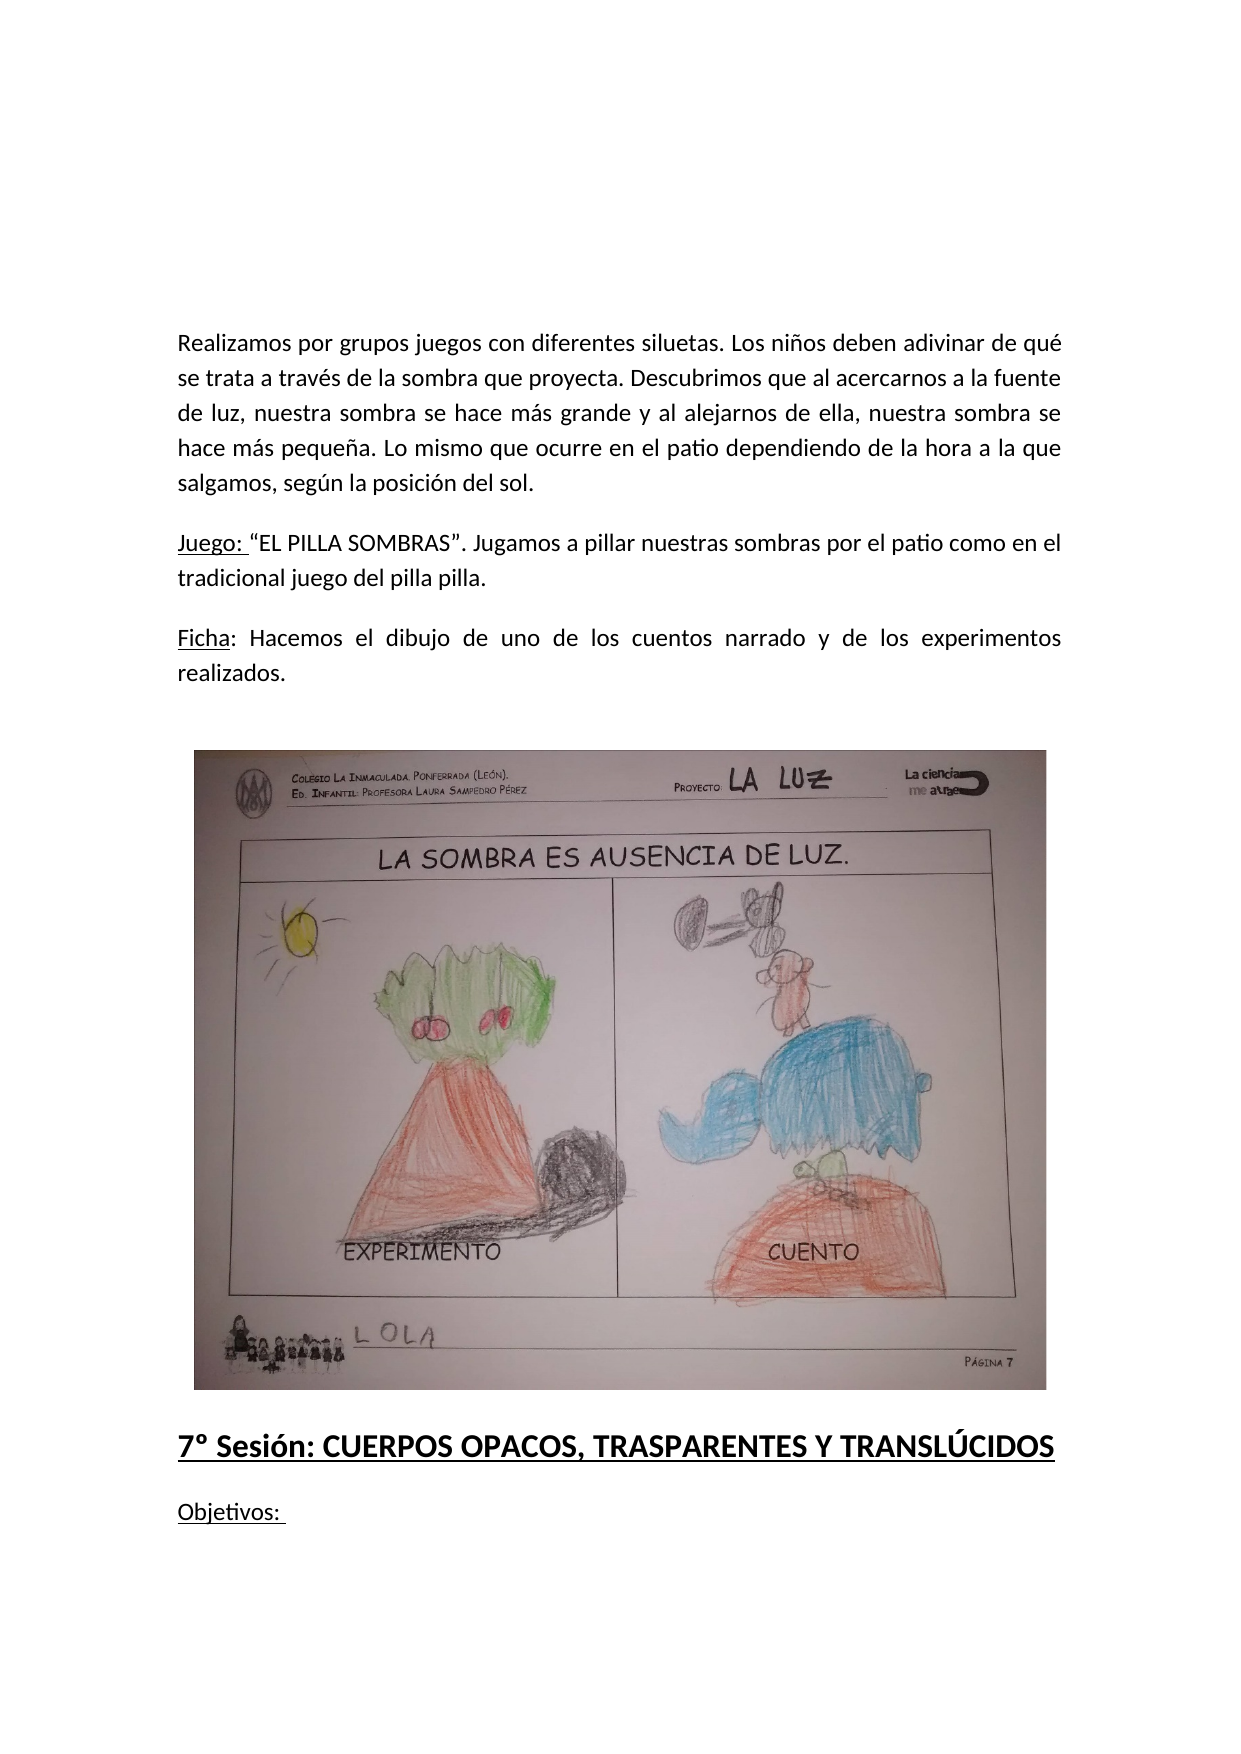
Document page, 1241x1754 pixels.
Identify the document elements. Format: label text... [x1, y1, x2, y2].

text Juego: “EL PILLA SOMBRAS”. Jugamos a pillar nuestras sombras por el patio como en el tradicional juego del pilla pilla. [177, 528, 1063, 593]
picture [194, 750, 1047, 1390]
text Objetivos: [177, 1497, 1063, 1527]
text Realizamos por grupos juegos con diferentes siluetas. Los niños deben adivinar de qué se trata a través de la sombra que proyecta. Descubrimos que al acercarnos a la fuente de luz, nuestra sombra se hace más grande y al alejarnos de ella, nuestra sombra se hace más pequeña. Lo mismo que ocurre en el patio dependiendo de la hora a la que salgamos, según la posición del sol. [177, 328, 1063, 498]
text Ficha: Hacemos el dibujo de uno de los cuentos narrado y de los experimentos realizados. [177, 623, 1063, 688]
